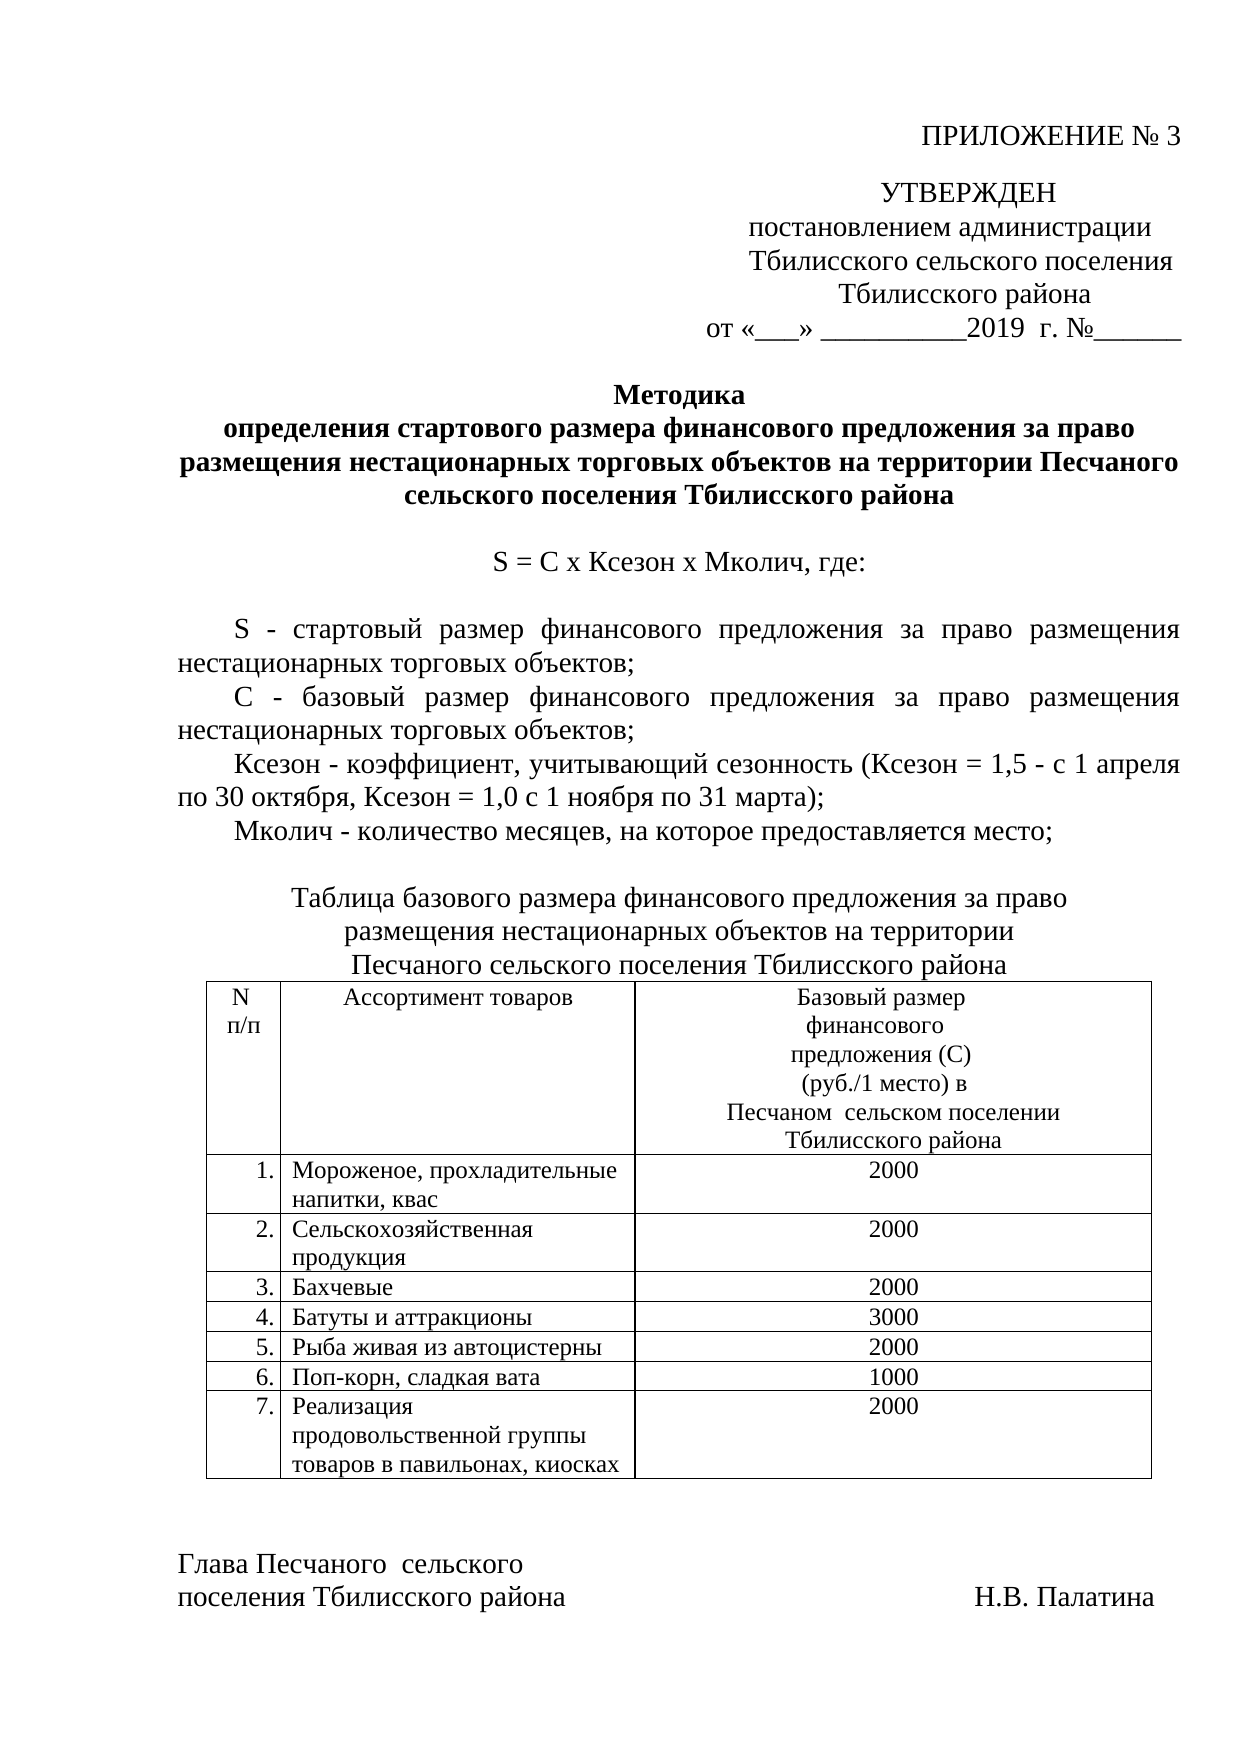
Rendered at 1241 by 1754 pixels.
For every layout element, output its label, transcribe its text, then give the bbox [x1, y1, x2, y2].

table_header Базовый размер финансового предложения (С) (руб./1 место) в Песчаном сельском поселении Тбилисского района [636, 982, 1151, 1154]
text S = С x Ксезон x Мколич, где: [177, 544, 1181, 578]
title определения стартового размера финансового предложения за право [177, 410, 1181, 444]
table_cell Бахчевые [281, 1272, 634, 1301]
table_header Ассортимент товаров [281, 982, 634, 1154]
text поселения Тбилисского района Н.В. Палатина [177, 1579, 1181, 1613]
table_cell 3000 [636, 1302, 1151, 1331]
text размещения нестационарных объектов на территории [177, 913, 1181, 947]
table_cell [207, 1302, 280, 1331]
text Таблица базового размера финансового предложения за право [177, 880, 1181, 913]
text УТВЕРЖДЕН [177, 176, 1181, 209]
table_cell Батуты и аттракционы [281, 1302, 634, 1331]
table_cell 2000 [636, 1272, 1151, 1301]
table_cell [207, 1272, 280, 1301]
text Мколич - количество месяцев, на которое предоставляется место; [177, 813, 1181, 846]
table_cell 2000 [636, 1391, 1151, 1478]
text Глава Песчаного сельского [177, 1546, 1181, 1579]
table_cell 2000 [636, 1155, 1151, 1213]
text С - базовый размер финансового предложения за право размещения нестационарных торговых объектов; [177, 679, 1181, 746]
table_cell Сельскохозяйственная продукция [281, 1214, 634, 1271]
table_cell 2000 [636, 1214, 1151, 1271]
text Ксезон - коэффициент, учитывающий сезонность (Ксезон = 1,5 - с 1 апреля по 30 октября, Ксезон = 1,0 с 1 ноября по 31 марта); [177, 746, 1181, 813]
text ПРИЛОЖЕНИЕ № 3 [177, 118, 1181, 152]
text Тбилисского сельского поселения [177, 243, 1181, 276]
text постановлением администрации [177, 209, 1181, 243]
table_cell [207, 1362, 280, 1390]
text S - стартовый размер финансового предложения за право размещения нестационарных торговых объектов; [177, 612, 1181, 679]
table_cell [207, 1391, 280, 1478]
title размещения нестационарных торговых объектов на территории Песчаного сельского поселения Тбилисского района [177, 444, 1181, 511]
table_cell Мороженое, прохладительные напитки, квас [281, 1155, 634, 1213]
table_cell Реализация продовольственной группы товаров в павильонах, киосках [281, 1391, 634, 1478]
table_cell [207, 1332, 280, 1361]
table_header N п/п [207, 982, 280, 1154]
table_cell [207, 1155, 280, 1213]
table_cell Рыба живая из автоцистерны [281, 1332, 634, 1361]
text Песчаного сельского поселения Тбилисского района [177, 947, 1181, 981]
table_cell Поп-корн, сладкая вата [281, 1362, 634, 1390]
table_cell 1000 [636, 1362, 1151, 1390]
title Методика [177, 377, 1181, 410]
table_cell 2000 [636, 1332, 1151, 1361]
table_cell [207, 1214, 280, 1271]
text Тбилисского района [177, 276, 1181, 310]
text от «___» __________2019 г. №______ [177, 310, 1181, 343]
